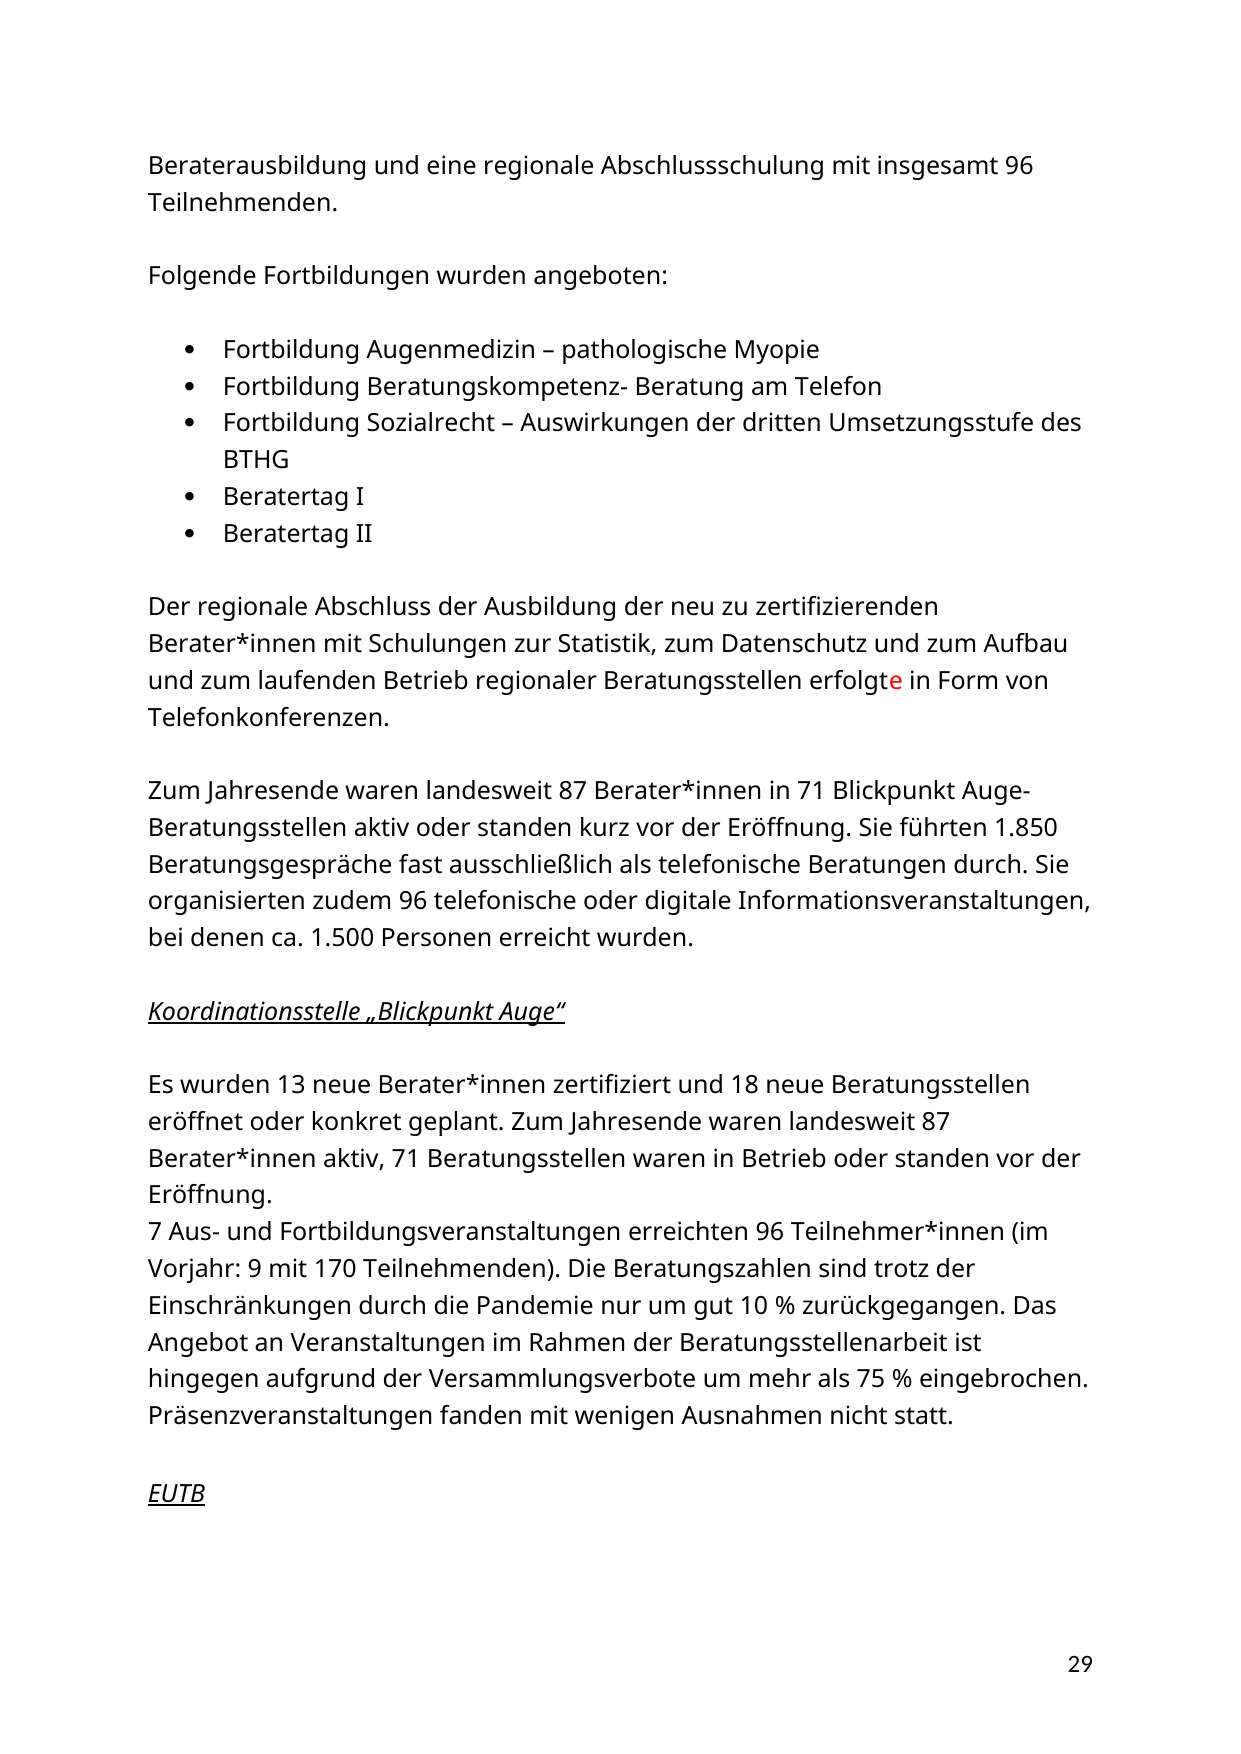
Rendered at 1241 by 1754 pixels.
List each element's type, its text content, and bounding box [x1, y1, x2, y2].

text Es wurden 13 neue Berater*innen zertifiziert und 18 neue Beratungsstellen eröffnet oder konkret geplant. Zum Jahresende waren landesweit 87 Berater*innen aktiv, 71 Beratungsstellen waren in Betrieb oder standen vor der Eröffnung. [148, 1067, 1093, 1211]
list Fortbildung Sozialrecht – Auswirkungen der dritten Umsetzungsstufe des BTHG [185, 405, 1093, 476]
list Fortbildung Augenmedizin – pathologische Myopie [185, 331, 1093, 366]
text Koordinationsstelle „Blickpunkt Auge“ [148, 993, 1093, 1027]
text Der regionale Abschluss der Ausbildung der neu zu zertifizierenden Berater*innen mit Schulungen zur Statistik, zum Datenschutz und zum Aufbau und zum laufenden Betrieb regionaler Beratungsstellen erfolgte in Form von Telefonkonferenzen. [148, 589, 1093, 733]
text Zum Jahresende waren landesweit 87 Berater*innen in 71 Blickpunkt Auge-Beratungsstellen aktiv oder standen kurz vor der Eröffnung. Sie führten 1.850 Beratungsgespräche fast ausschließlich als telefonische Beratungen durch. Sie organisierten zudem 96 telefonische oder digitale Informationsveranstaltungen, bei denen ca. 1.500 Personen erreicht wurden. [148, 773, 1093, 954]
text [148, 148, 1093, 218]
list Beratertag II [185, 515, 1093, 549]
list Fortbildung Beratungskompetenz- Beratung am Telefon [185, 368, 1093, 402]
text 7 Aus- und Fortbildungsveranstaltungen erreichten 96 Teilnehmer*innen (im Vorjahr: 9 mit 170 Teilnehmenden). Die Beratungszahlen sind trotz der Einschränkungen durch die Pandemie nur um gut 10 % zurückgegangen. Das Angebot an Veranstaltungen im Rahmen der Beratungsstellenarbeit ist hingegen aufgrund der Versammlungsverbote um mehr als 75 % eingebrochen. Präsenzveranstaltungen fanden mit wenigen Ausnahmen nicht statt. [148, 1214, 1093, 1432]
list Beratertag I [185, 478, 1093, 513]
text Folgende Fortbildungen wurden angeboten: [148, 258, 1093, 292]
subtitle EUTB [148, 1476, 1093, 1509]
